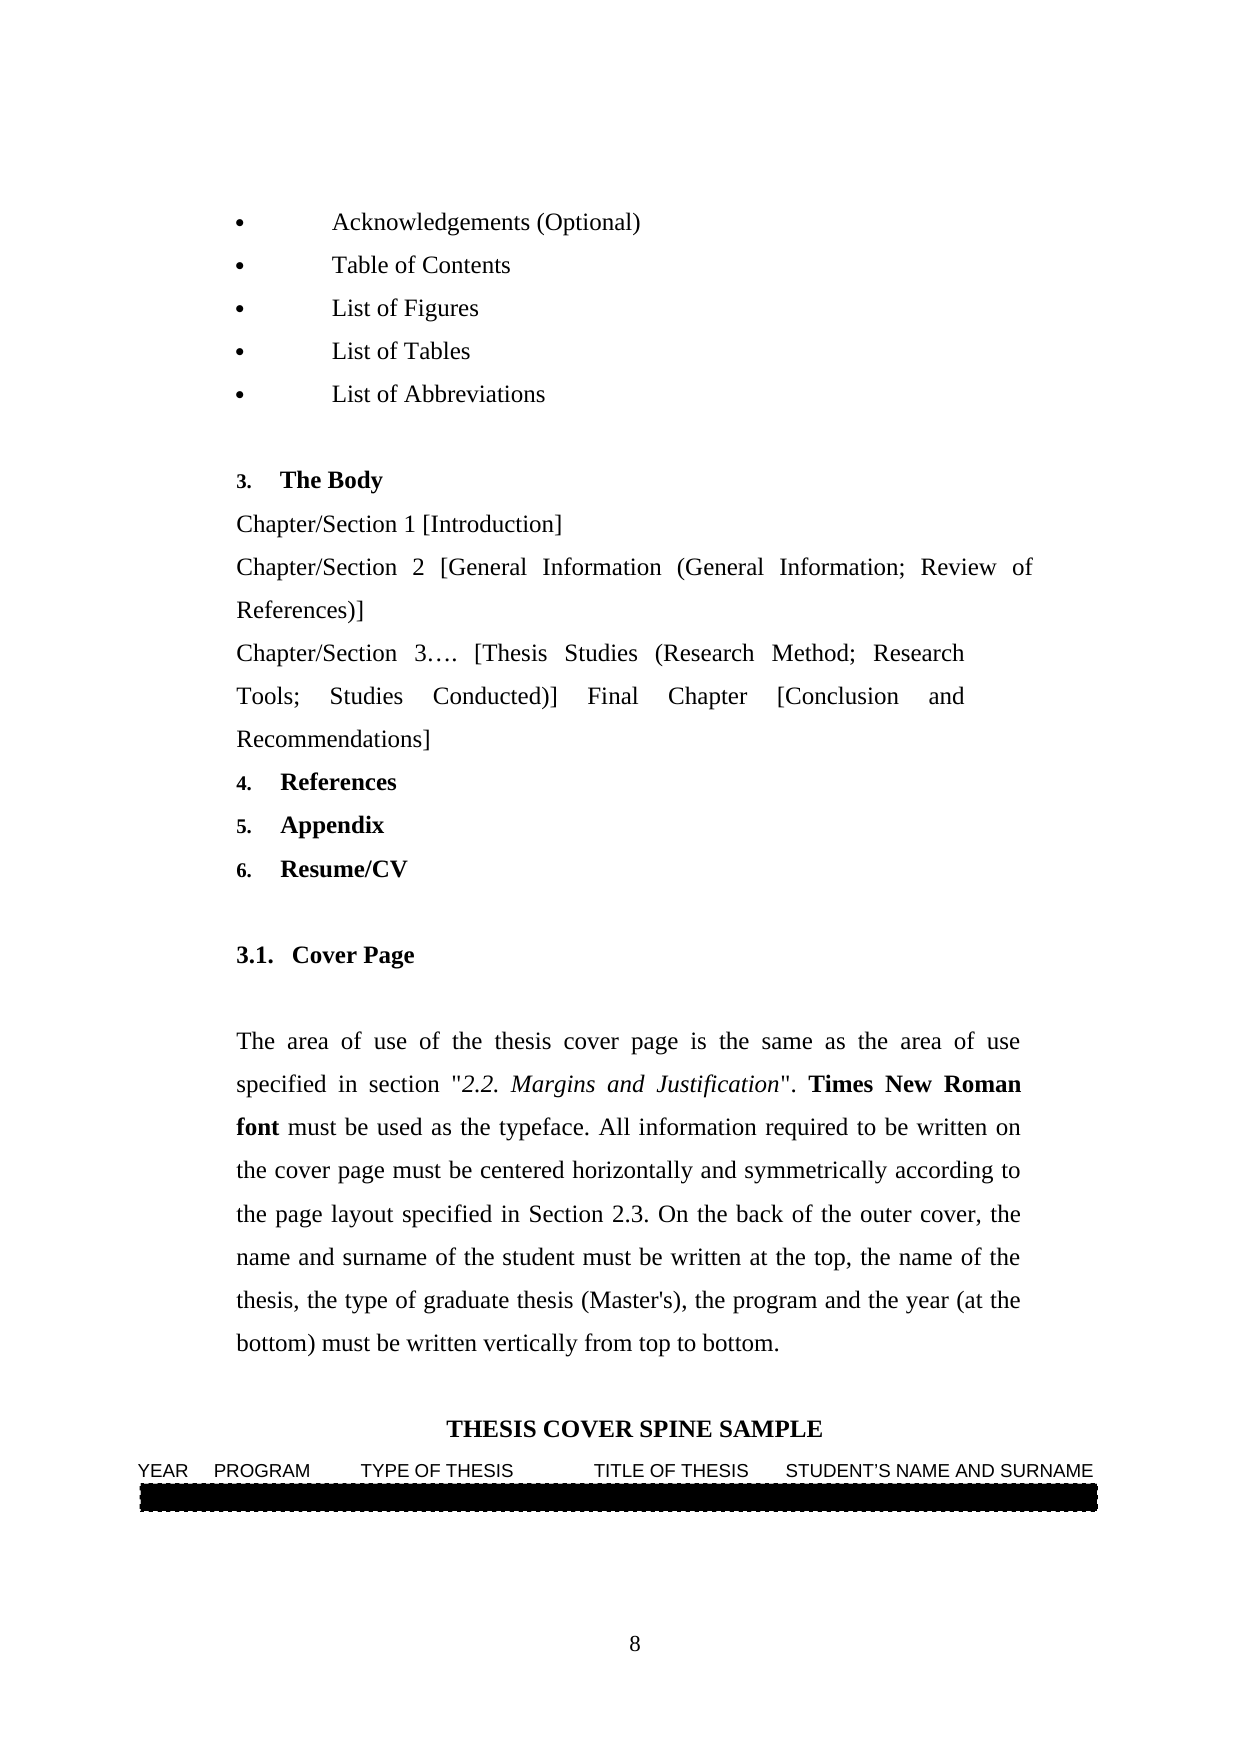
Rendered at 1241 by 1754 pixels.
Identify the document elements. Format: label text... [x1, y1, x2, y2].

list List of Abbreviations [236, 379, 1033, 408]
subtitle The Body [236, 466, 1033, 494]
text Chapter/Section 1 [Introduction] [236, 509, 1033, 537]
text Chapter/Section 3…. [Thesis Studies (Research Method; Research Tools; Studies Conducted)] Final Chapter [Conclusion and Recommendations] [236, 638, 965, 753]
subtitle THESIS COVER SPINE SAMPLE [236, 1414, 1033, 1443]
list List of Figures [236, 293, 1033, 322]
picture [139, 1483, 1098, 1512]
text The area of use of the thesis cover page is the same as the area of use specified in section "2.2. Margins and Justification". Times New Roman font must be used as the typeface. All information required to be written on the cover page must be centered horizontally and symmetrically according to the page layout specified in Section 2.3. On the back of the outer cover, the name and surname of the student must be written at the top, the name of the thesis, the type of graduate thesis (Master's), the program and the year (at the bottom) must be written vertically from top to bottom. [236, 1026, 1022, 1357]
list Table of Contents [236, 250, 1033, 279]
text Chapter/Section 2 [General Information (General Information; Review of References)] [236, 552, 1033, 624]
list Appendix [236, 811, 1033, 839]
list List of Tables [236, 336, 1033, 365]
subtitle References [236, 767, 1033, 796]
list Cover Page [236, 940, 1033, 969]
list Acknowledgements (Optional) [236, 207, 1033, 236]
list Resume/CV [236, 854, 1033, 882]
